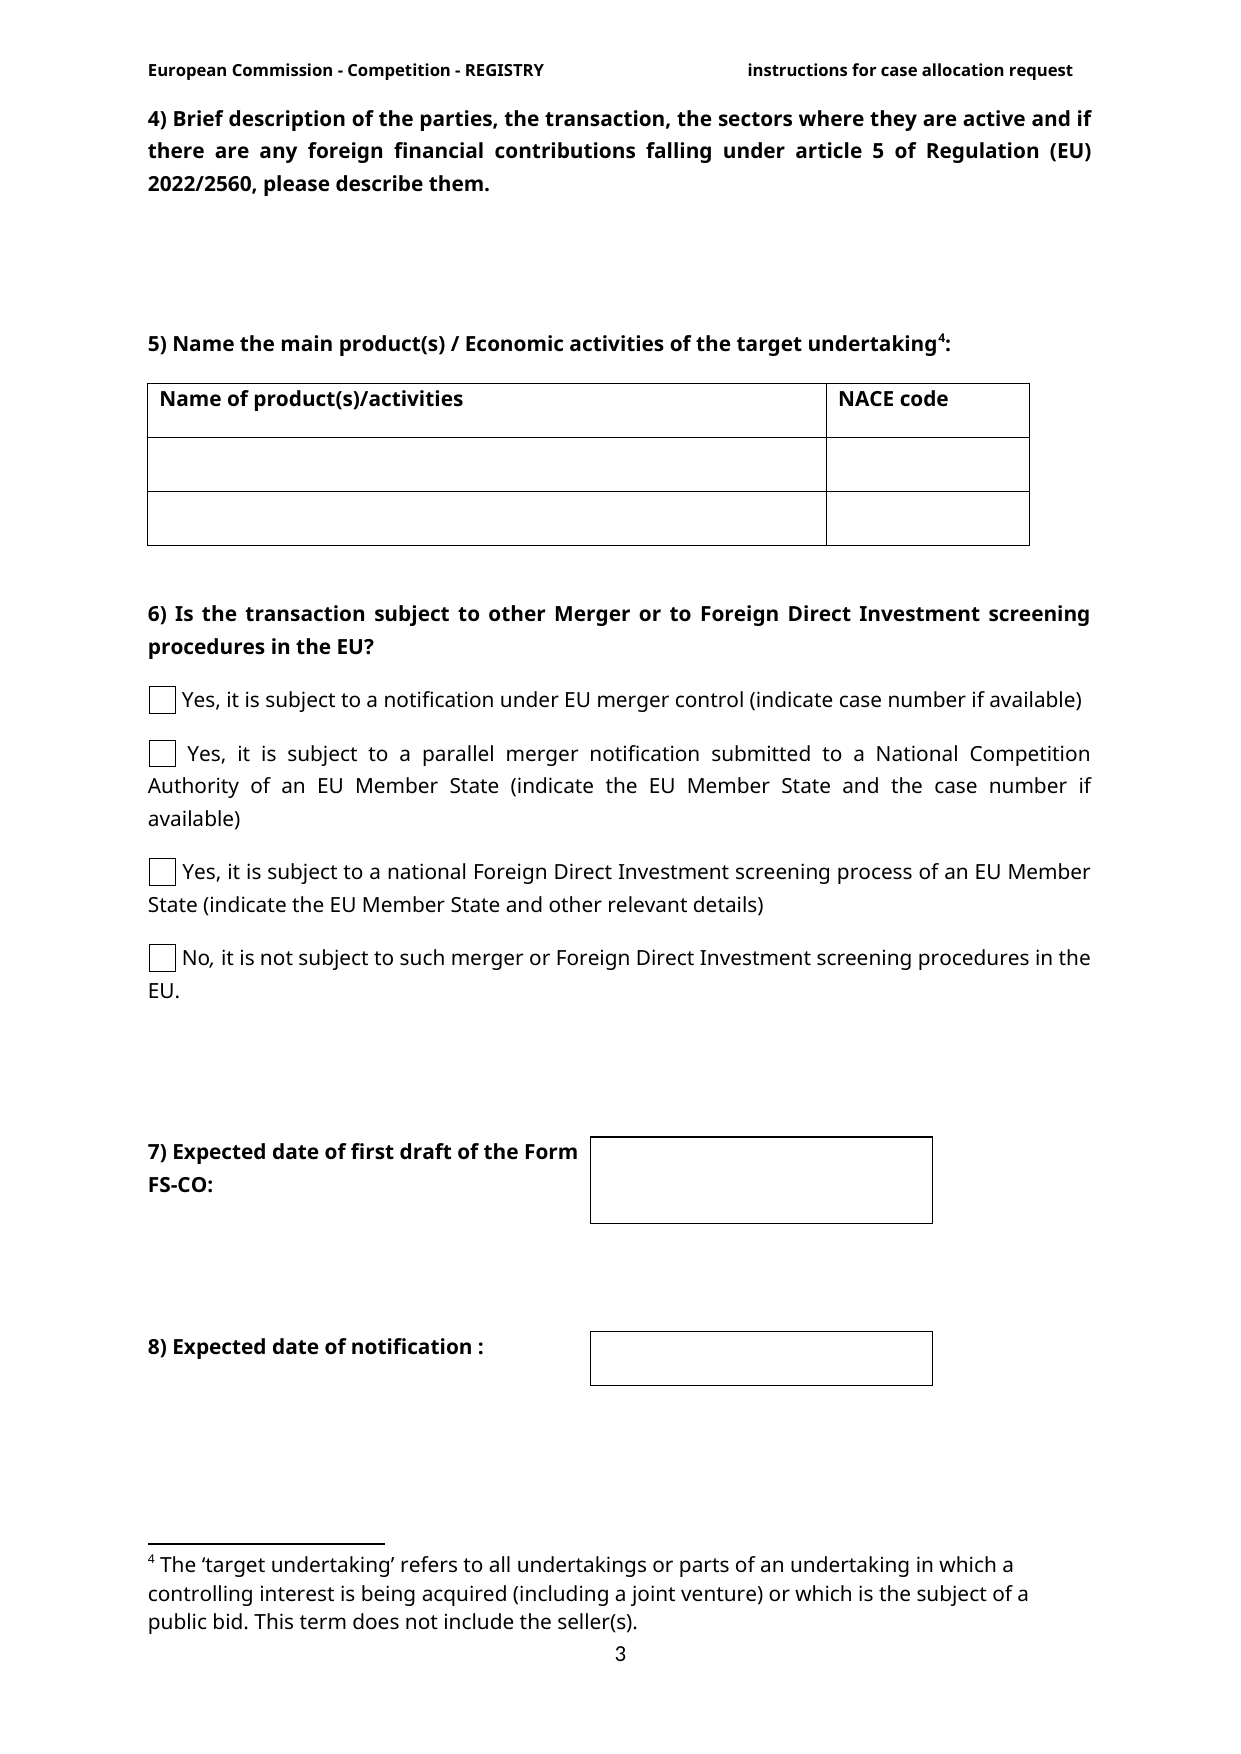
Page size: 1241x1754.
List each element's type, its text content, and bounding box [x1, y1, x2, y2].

table_header 7) Expected date of first draft of the Form FS-CO: [136, 1136, 590, 1223]
text No, it is not subject to such merger or Foreign Direct Investment screening procedures in the EU. [148, 943, 1092, 1004]
text Yes, it is subject to a national Foreign Direct Investment screening process of an EU Member State (indicate the EU Member State and other relevant details) [148, 857, 1092, 918]
table_cell [827, 438, 1029, 491]
table_header [591, 1332, 932, 1385]
table_header [591, 1138, 932, 1223]
table_cell [827, 492, 1029, 545]
text 6) Is the transaction subject to other Merger or to Foreign Direct Investment screening procedures in the EU? [148, 599, 1092, 660]
text Yes, it is subject to a notification under EU merger control (indicate case number if available) [148, 685, 1092, 714]
text Yes, it is subject to a parallel merger notification submitted to a National Competition Authority of an EU Member State (indicate the EU Member State and the case number if available) [148, 739, 1092, 832]
table_header NACE code [827, 384, 1029, 437]
table_header Name of product(s)/activities [148, 384, 826, 437]
table_header 8) Expected date of notification : [136, 1331, 590, 1385]
table_cell [148, 492, 826, 545]
text 5) Name the main product(s) / Economic activities of the target undertaking: [148, 329, 1092, 358]
text 4) Brief description of the parties, the transaction, the sectors where they are active and if there are any foreign financial contributions falling under article 5 of Regulation (EU) 2022/2560, please describe them. [148, 104, 1092, 198]
table_cell [148, 438, 826, 491]
